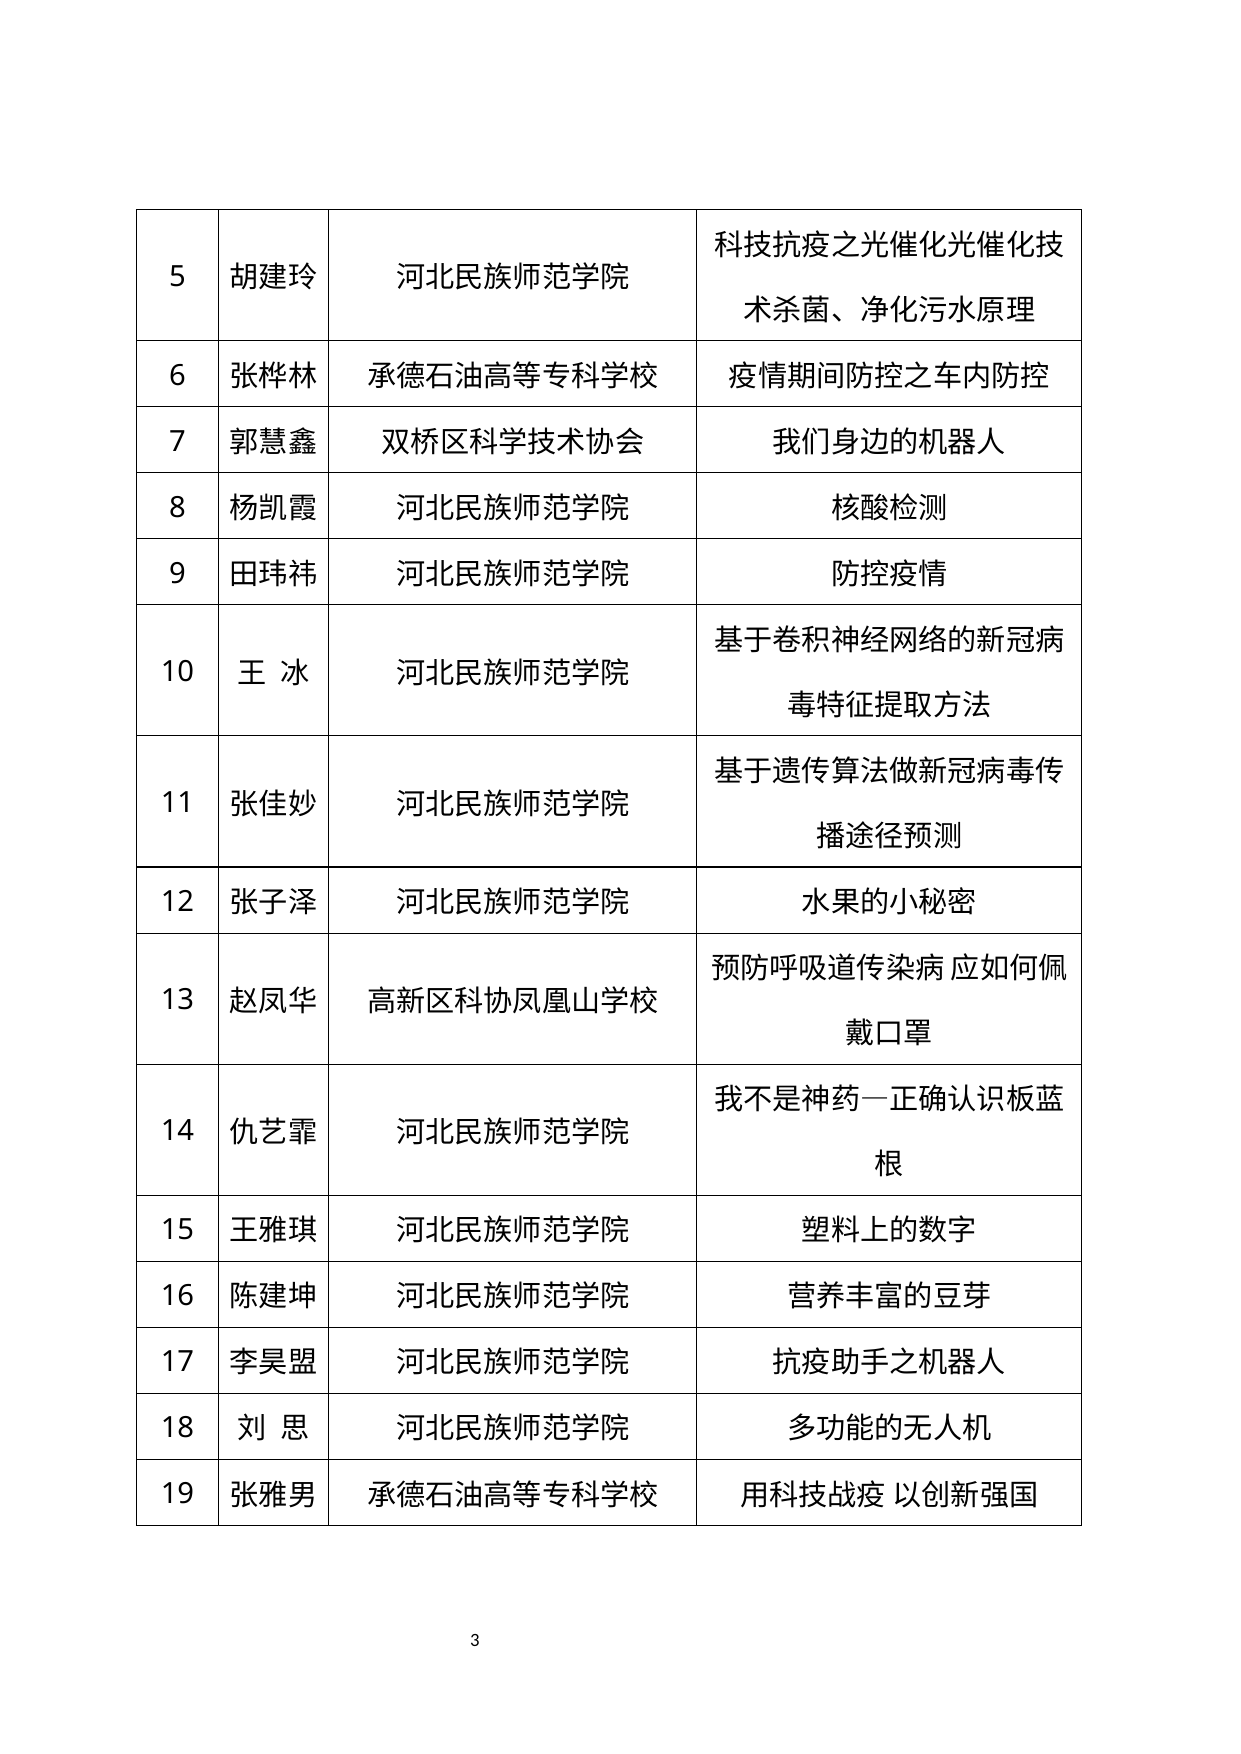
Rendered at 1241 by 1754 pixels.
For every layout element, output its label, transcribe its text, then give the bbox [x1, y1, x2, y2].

table_cell 胡建玲 [219, 210, 328, 340]
table_cell 承德石油高等专科学校 [329, 1460, 696, 1525]
table_cell 杨凯霞 [219, 473, 328, 538]
table_cell 12 [137, 868, 218, 932]
table_cell 承德石油高等专科学校 [329, 341, 696, 406]
table_cell 河北民族师范学院 [329, 736, 696, 866]
table_cell 陈建坤 [219, 1262, 328, 1327]
table_cell 田玮祎 [219, 539, 328, 604]
table_cell 11 [137, 736, 218, 866]
table_cell 预防呼吸道传染病 应如何佩戴口罩 [697, 934, 1081, 1063]
table_cell 9 [137, 539, 218, 604]
table_cell 5 [137, 210, 218, 340]
table_cell 10 [137, 605, 218, 735]
table_cell 17 [137, 1328, 218, 1393]
table_cell 7 [137, 407, 218, 472]
table_cell 郭慧鑫 [219, 407, 328, 472]
table_cell 13 [137, 934, 218, 1063]
table_cell 双桥区科学技术协会 [329, 407, 696, 472]
table_cell 河北民族师范学院 [329, 1196, 696, 1261]
table_cell 河北民族师范学院 [329, 868, 696, 932]
table_cell 刘 思 [219, 1394, 328, 1459]
table_cell 河北民族师范学院 [329, 1394, 696, 1459]
table_cell 我不是神药—正确认识板蓝根 [697, 1065, 1081, 1194]
table_cell 张佳妙 [219, 736, 328, 866]
table_cell 科技抗疫之光催化光催化技术杀菌、净化污水原理 [697, 210, 1081, 340]
table_cell 赵凤华 [219, 934, 328, 1063]
table_cell 营养丰富的豆芽 [697, 1262, 1081, 1327]
table_cell 抗疫助手之机器人 [697, 1328, 1081, 1393]
table_cell 16 [137, 1262, 218, 1327]
table_cell 河北民族师范学院 [329, 605, 696, 735]
table_cell 14 [137, 1065, 218, 1194]
table_cell 河北民族师范学院 [329, 539, 696, 604]
table_cell 用科技战疫 以创新强国 [697, 1460, 1081, 1525]
table_cell 河北民族师范学院 [329, 1328, 696, 1393]
table_cell 张桦林 [219, 341, 328, 406]
table_cell 张雅男 [219, 1460, 328, 1525]
table_cell 疫情期间防控之车内防控 [697, 341, 1081, 406]
table_cell 王 冰 [219, 605, 328, 735]
table_cell 核酸检测 [697, 473, 1081, 538]
table_cell 基于卷积神经网络的新冠病毒特征提取方法 [697, 605, 1081, 735]
table_cell 15 [137, 1196, 218, 1261]
table_cell 张子泽 [219, 868, 328, 932]
table_cell 李昊盟 [219, 1328, 328, 1393]
table_cell 水果的小秘密 [697, 868, 1081, 932]
table_cell 我们身边的机器人 [697, 407, 1081, 472]
table_cell 河北民族师范学院 [329, 473, 696, 538]
table_cell 河北民族师范学院 [329, 1262, 696, 1327]
table_cell 6 [137, 341, 218, 406]
table_cell 塑料上的数字 [697, 1196, 1081, 1261]
table_cell 基于遗传算法做新冠病毒传播途径预测 [697, 736, 1081, 866]
table_cell 河北民族师范学院 [329, 210, 696, 340]
table_cell 王雅琪 [219, 1196, 328, 1261]
table_cell 仇艺霏 [219, 1065, 328, 1194]
table_cell 18 [137, 1394, 218, 1459]
table_cell 多功能的无人机 [697, 1394, 1081, 1459]
table_cell 高新区科协凤凰山学校 [329, 934, 696, 1063]
table_cell 19 [137, 1460, 218, 1525]
table_cell 河北民族师范学院 [329, 1065, 696, 1194]
table_cell 8 [137, 473, 218, 538]
table_cell 防控疫情 [697, 539, 1081, 604]
